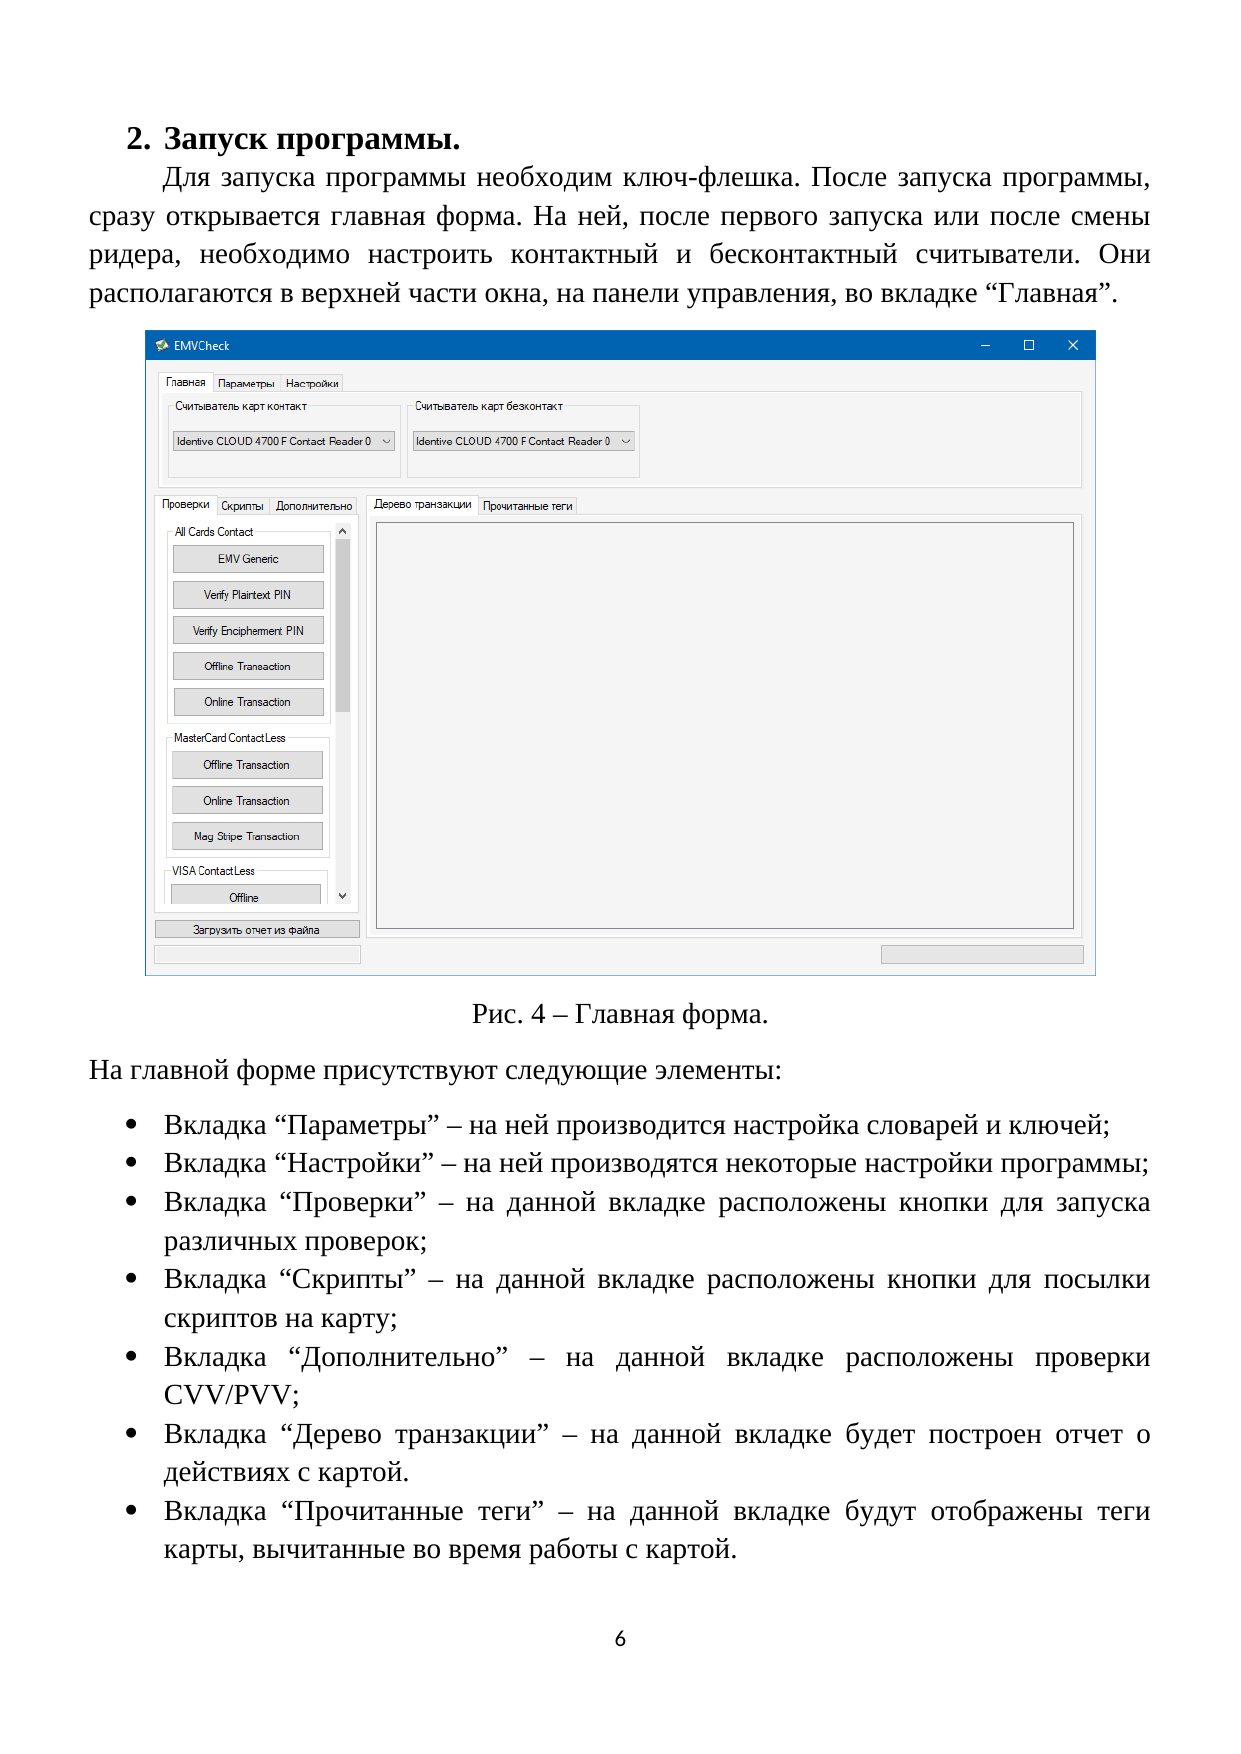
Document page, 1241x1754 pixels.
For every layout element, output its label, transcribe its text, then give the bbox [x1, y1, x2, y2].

list Вкладка “Параметры” – на ней производится настройка словарей и ключей; [126, 1107, 1152, 1141]
list Вкладка “Настройки” – на ней производятся некоторые настройки программы; [126, 1146, 1152, 1179]
list Вкладка “Дополнительно” – на данной вкладке расположены проверки CVV/PVV; [126, 1339, 1152, 1411]
list Вкладка “Скрипты” – на данной вкладке расположены кнопки для посылки скриптов на карту; [126, 1261, 1152, 1334]
text На главной форме присутствуют следующие элементы: [89, 1052, 1152, 1085]
picture [145, 330, 1096, 976]
list Вкладка “Дерево транзакции” – на данной вкладке будет построен отчет о действиях с картой. [126, 1416, 1152, 1488]
text Рис. 4 – Главная форма. [89, 997, 1152, 1030]
list Вкладка “Проверки” – на данной вкладке расположены кнопки для запуска различных проверок; [126, 1184, 1152, 1256]
list Вкладка “Прочитанные теги” – на данной вкладке будут отображены теги карты, вычитанные во время работы с картой. [126, 1493, 1152, 1565]
text Для запуска программы необходим ключ-флешка. После запуска программы, сразу открывается главная форма. На ней, после первого запуска или после смены ридера, необходимо настроить контактный и бесконтактный считыватели. Они располагаются в верхней части окна, на панели управления, во вкладке “Главная”. [89, 159, 1152, 309]
subtitle Запуск программы. [126, 118, 1152, 156]
